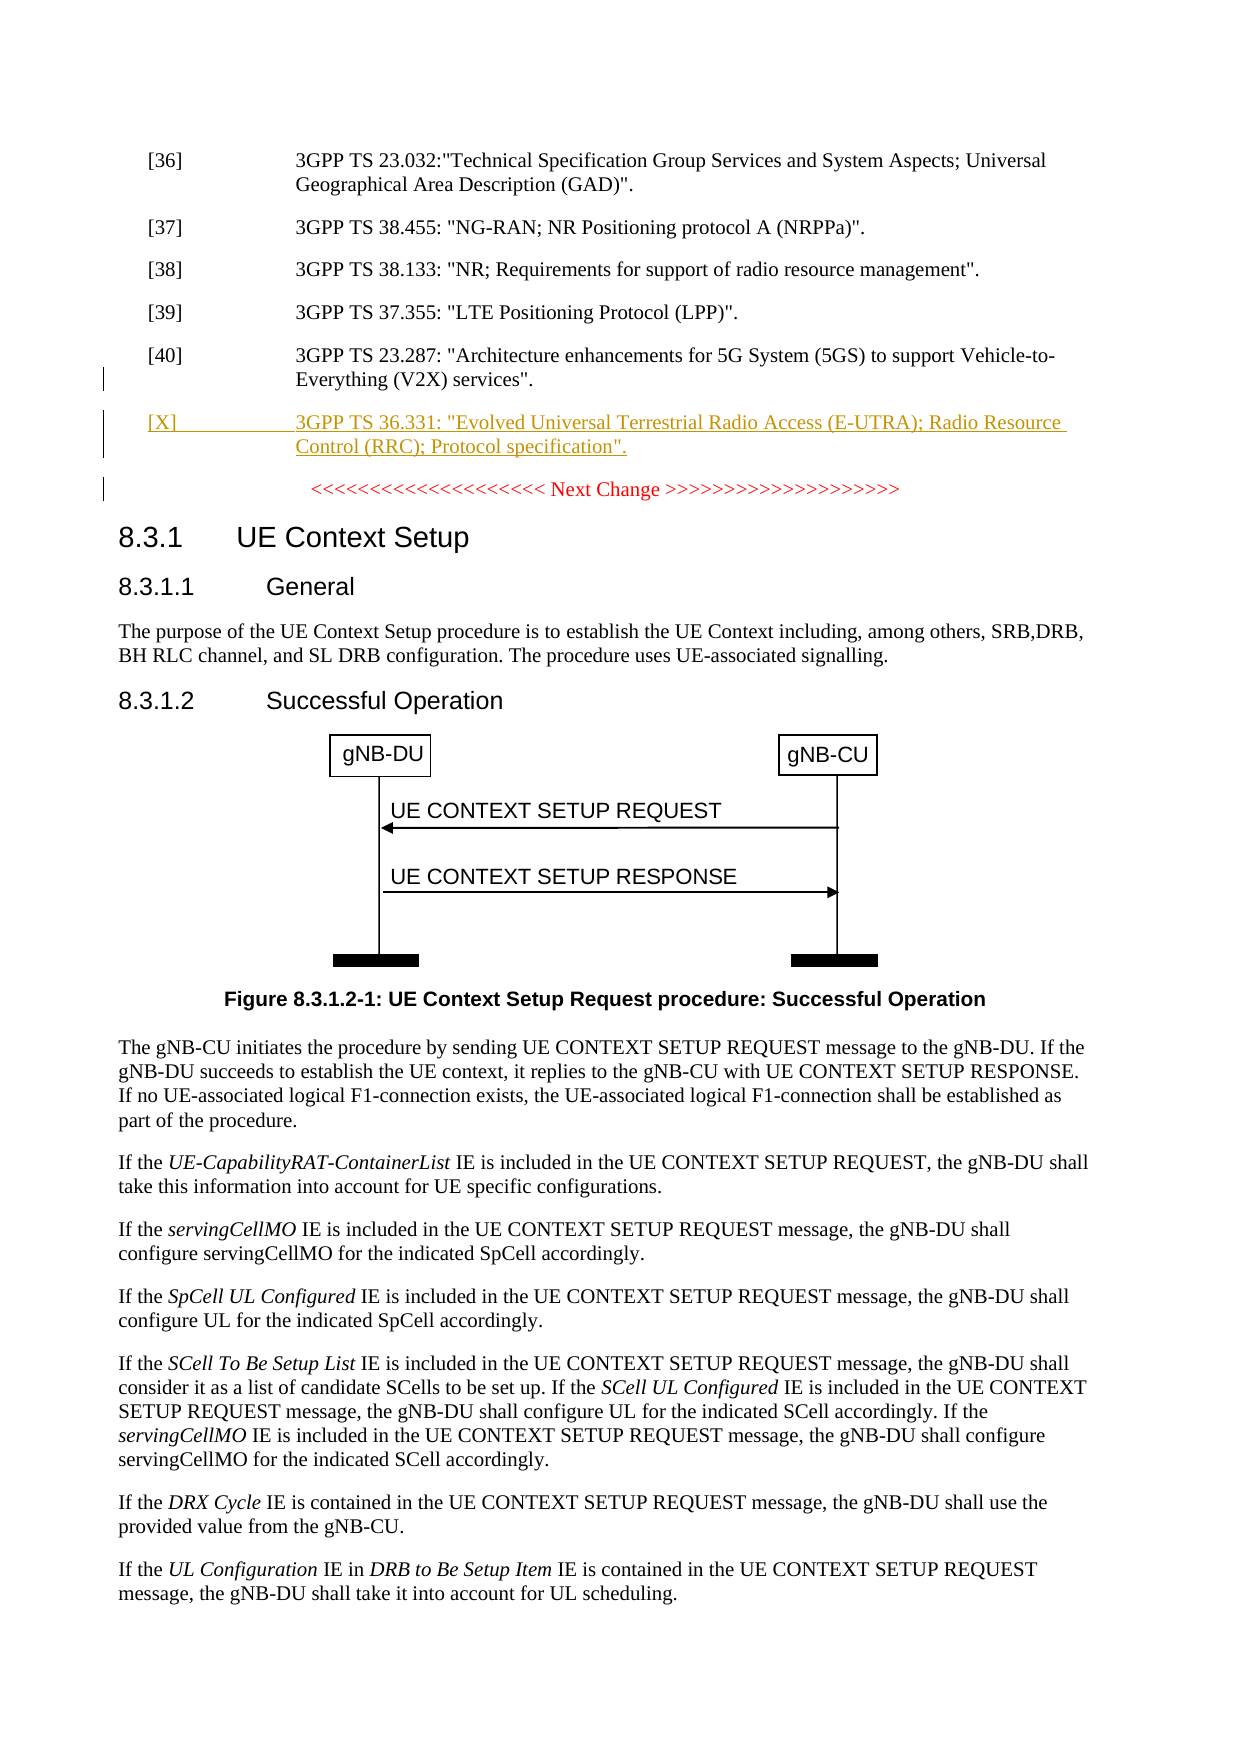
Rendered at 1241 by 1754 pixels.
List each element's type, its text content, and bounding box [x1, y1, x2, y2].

text If the UL Configuration IE in DRB to Be Setup Item IE is contained in the UE CONTEXT SETUP REQUEST message, the gNB-DU shall take it into account for UL scheduling. [118, 1557, 1092, 1605]
text [37] 3GPP TS 38.455: "NG-RAN; NR Positioning protocol A (NRPPa)". [148, 214, 1092, 239]
text [38] 3GPP TS 38.133: "NR; Requirements for support of radio resource management". [148, 257, 1092, 281]
text If the SCell To Be Setup List IE is included in the UE CONTEXT SETUP REQUEST message, the gNB-DU shall consider it as a list of candidate SCells to be set up. If the SCell UL Configured IE is included in the UE CONTEXT SETUP REQUEST message, the gNB-DU shall configure UL for the indicated SCell accordingly. If the servingCellMO IE is included in the UE CONTEXT SETUP REQUEST message, the gNB-DU shall configure servingCellMO for the indicated SCell accordingly. [118, 1351, 1092, 1471]
text [39] 3GPP TS 37.355: "LTE Positioning Protocol (LPP)". [148, 300, 1092, 324]
text If the servingCellMO IE is included in the UE CONTEXT SETUP REQUEST message, the gNB-DU shall configure servingCellMO for the indicated SpCell accordingly. [118, 1217, 1092, 1265]
text If the UE-CapabilityRAT-ContainerList IE is included in the UE CONTEXT SETUP REQUEST, the gNB-DU shall take this information into account for UE specific configurations. [118, 1150, 1092, 1198]
text 8.3.1.2 Successful Operation [118, 686, 1092, 715]
text 8.3.1.1 General [118, 572, 1092, 601]
text [36] 3GPP TS 23.032:"Technical Specification Group Services and System Aspects; Universal Geographical Area Description (GAD)". [148, 148, 1092, 196]
text If the DRX Cycle IE is contained in the UE CONTEXT SETUP REQUEST message, the gNB-DU shall use the provided value from the gNB-CU. [118, 1490, 1092, 1538]
text [40] 3GPP TS 23.287: "Architecture enhancements for 5G System (5GS) to support Vehicle-to-Everything (V2X) services". [148, 343, 1092, 391]
text The gNB-CU initiates the procedure by sending UE CONTEXT SETUP REQUEST message to the gNB-DU. If the gNB-DU succeeds to establish the UE context, it replies to the gNB-CU with UE CONTEXT SETUP RESPONSE. If no UE-associated logical F1-connection exists, the UE-associated logical F1-connection shall be established as part of the procedure. [118, 1035, 1092, 1132]
text If the SpCell UL Configured IE is included in the UE CONTEXT SETUP REQUEST message, the gNB-DU shall configure UL for the indicated SpCell accordingly. [118, 1284, 1092, 1332]
text 8.3.1 UE Context Setup [118, 519, 1092, 553]
text The purpose of the UE Context Setup procedure is to establish the UE Context including, among others, SRB,DRB, BH RLC channel, and SL DRB configuration. The procedure uses UE-associated signalling. [118, 619, 1092, 667]
text <<<<<<<<<<<<<<<<<<<< Next Change >>>>>>>>>>>>>>>>>>>> [118, 477, 1092, 501]
text Figure 8.3.1.2-1: UE Context Setup Request procedure: Successful Operation [118, 986, 1092, 1010]
